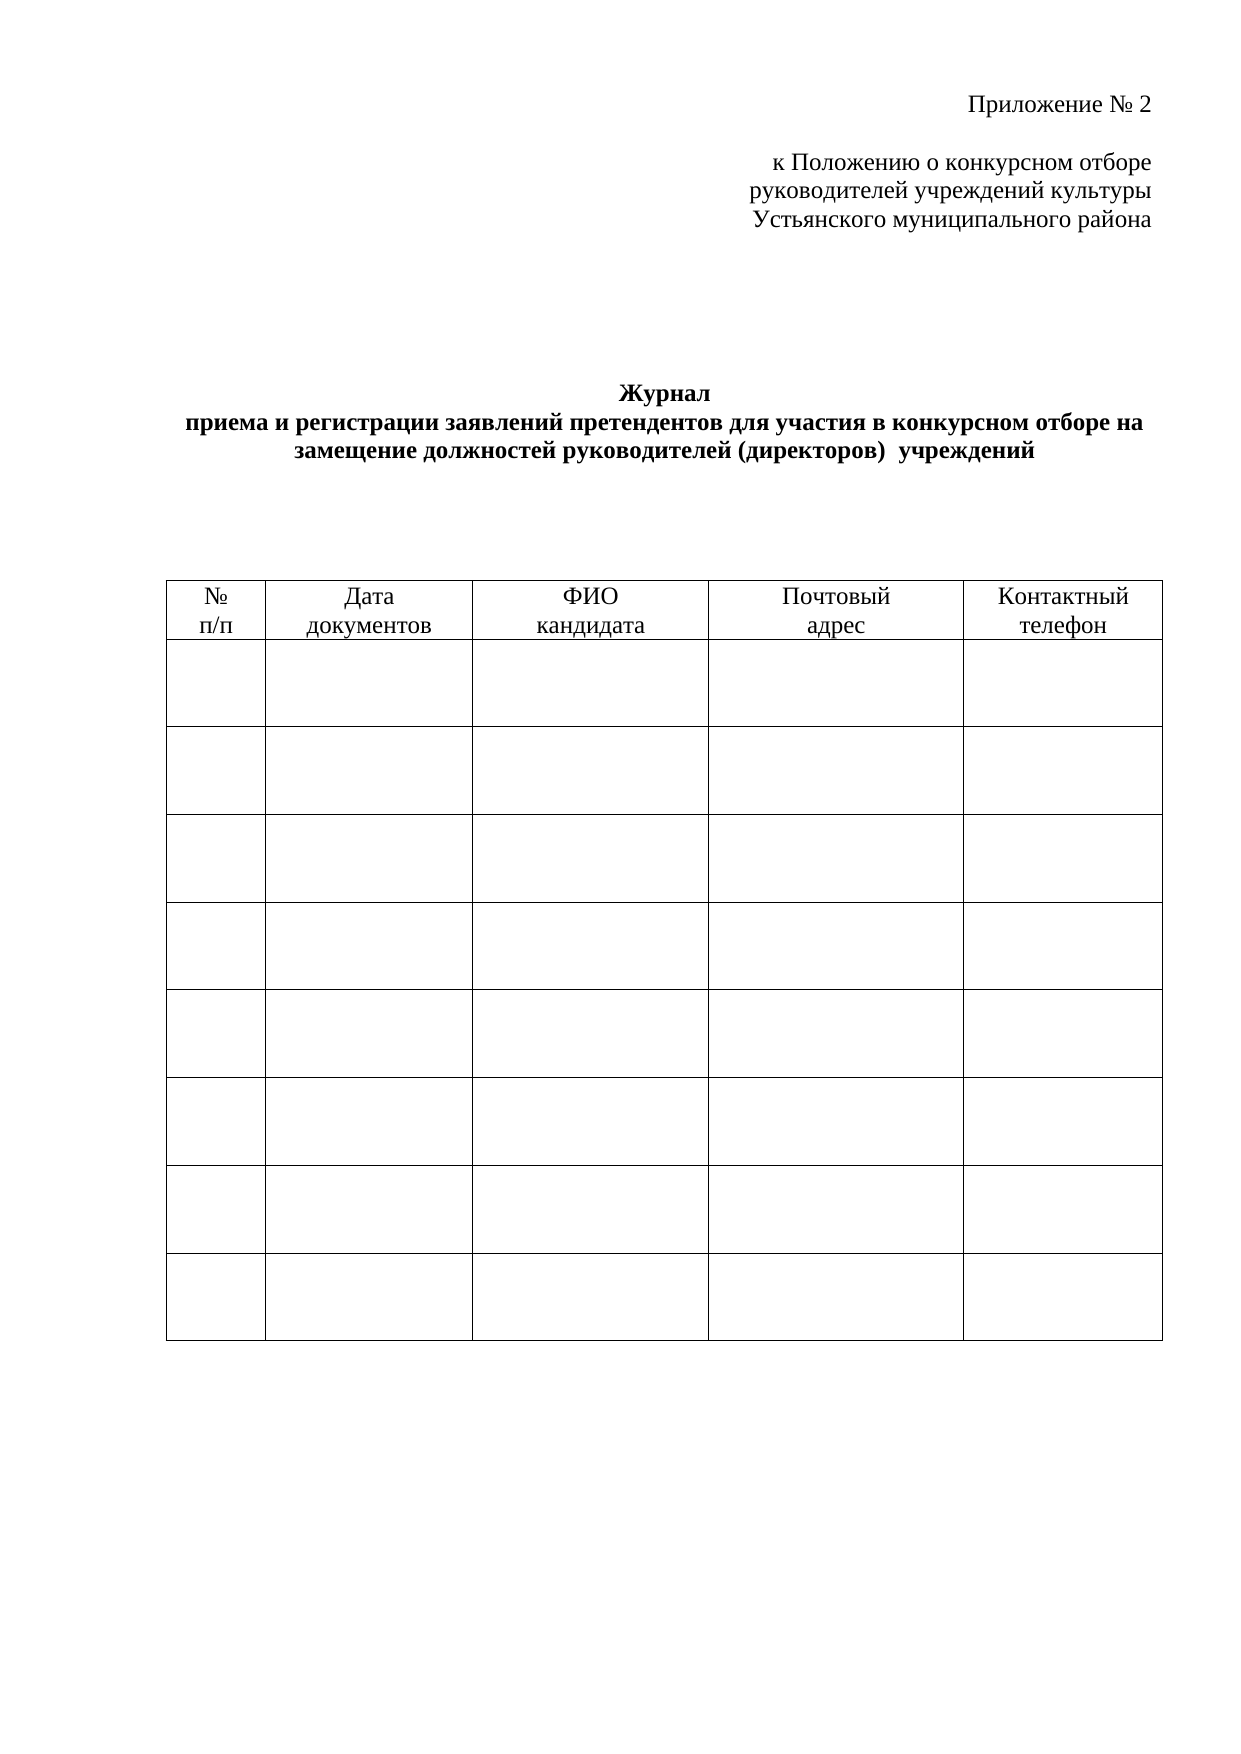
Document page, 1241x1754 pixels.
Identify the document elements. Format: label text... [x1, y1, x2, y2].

table_header Почтовый адрес [709, 581, 963, 638]
table_cell [473, 727, 708, 814]
table_cell [473, 815, 708, 902]
table_cell [266, 640, 472, 726]
table_cell [473, 1078, 708, 1165]
table_cell [964, 990, 1162, 1077]
table_cell [266, 1254, 472, 1340]
table_cell [709, 903, 963, 989]
table_cell [266, 815, 472, 902]
table_cell [709, 727, 963, 814]
table_cell [167, 903, 265, 989]
table_cell [964, 1166, 1162, 1252]
table_cell [964, 727, 1162, 814]
table_cell [709, 640, 963, 726]
table_cell [473, 1166, 708, 1252]
text руководителей учреждений культуры [177, 175, 1152, 204]
table_cell [266, 990, 472, 1077]
table_cell [709, 1166, 963, 1252]
table_cell [473, 903, 708, 989]
table_cell [709, 815, 963, 902]
text Устьянского муниципального района [177, 204, 1152, 233]
table_cell [964, 640, 1162, 726]
table_header Дата документов [266, 581, 472, 638]
text приема и регистрации заявлений претендентов для участия в конкурсном отборе на замещение должностей руководителей (директоров) учреждений [177, 407, 1152, 464]
table_cell [964, 1078, 1162, 1165]
table_header ФИО кандидата [473, 581, 708, 638]
table_cell [167, 815, 265, 902]
table_cell [964, 1254, 1162, 1340]
table_cell [266, 1078, 472, 1165]
table_cell [167, 990, 265, 1077]
table_cell [167, 640, 265, 726]
text Журнал [177, 378, 1152, 407]
table_cell [473, 1254, 708, 1340]
text к Положению о конкурсном отборе [177, 147, 1152, 175]
table_cell [709, 990, 963, 1077]
table_cell [266, 903, 472, 989]
table_cell [167, 727, 265, 814]
table_cell [964, 903, 1162, 989]
table_cell [709, 1254, 963, 1340]
table_header Контактный телефон [964, 581, 1162, 638]
table_header № п/п [167, 581, 265, 638]
text Приложение № 2 [177, 89, 1152, 117]
table_cell [167, 1166, 265, 1252]
table_cell [473, 640, 708, 726]
table_cell [709, 1078, 963, 1165]
table_cell [167, 1254, 265, 1340]
table_cell [266, 727, 472, 814]
table_cell [964, 815, 1162, 902]
table_cell [167, 1078, 265, 1165]
table_cell [473, 990, 708, 1077]
table_cell [266, 1166, 472, 1252]
